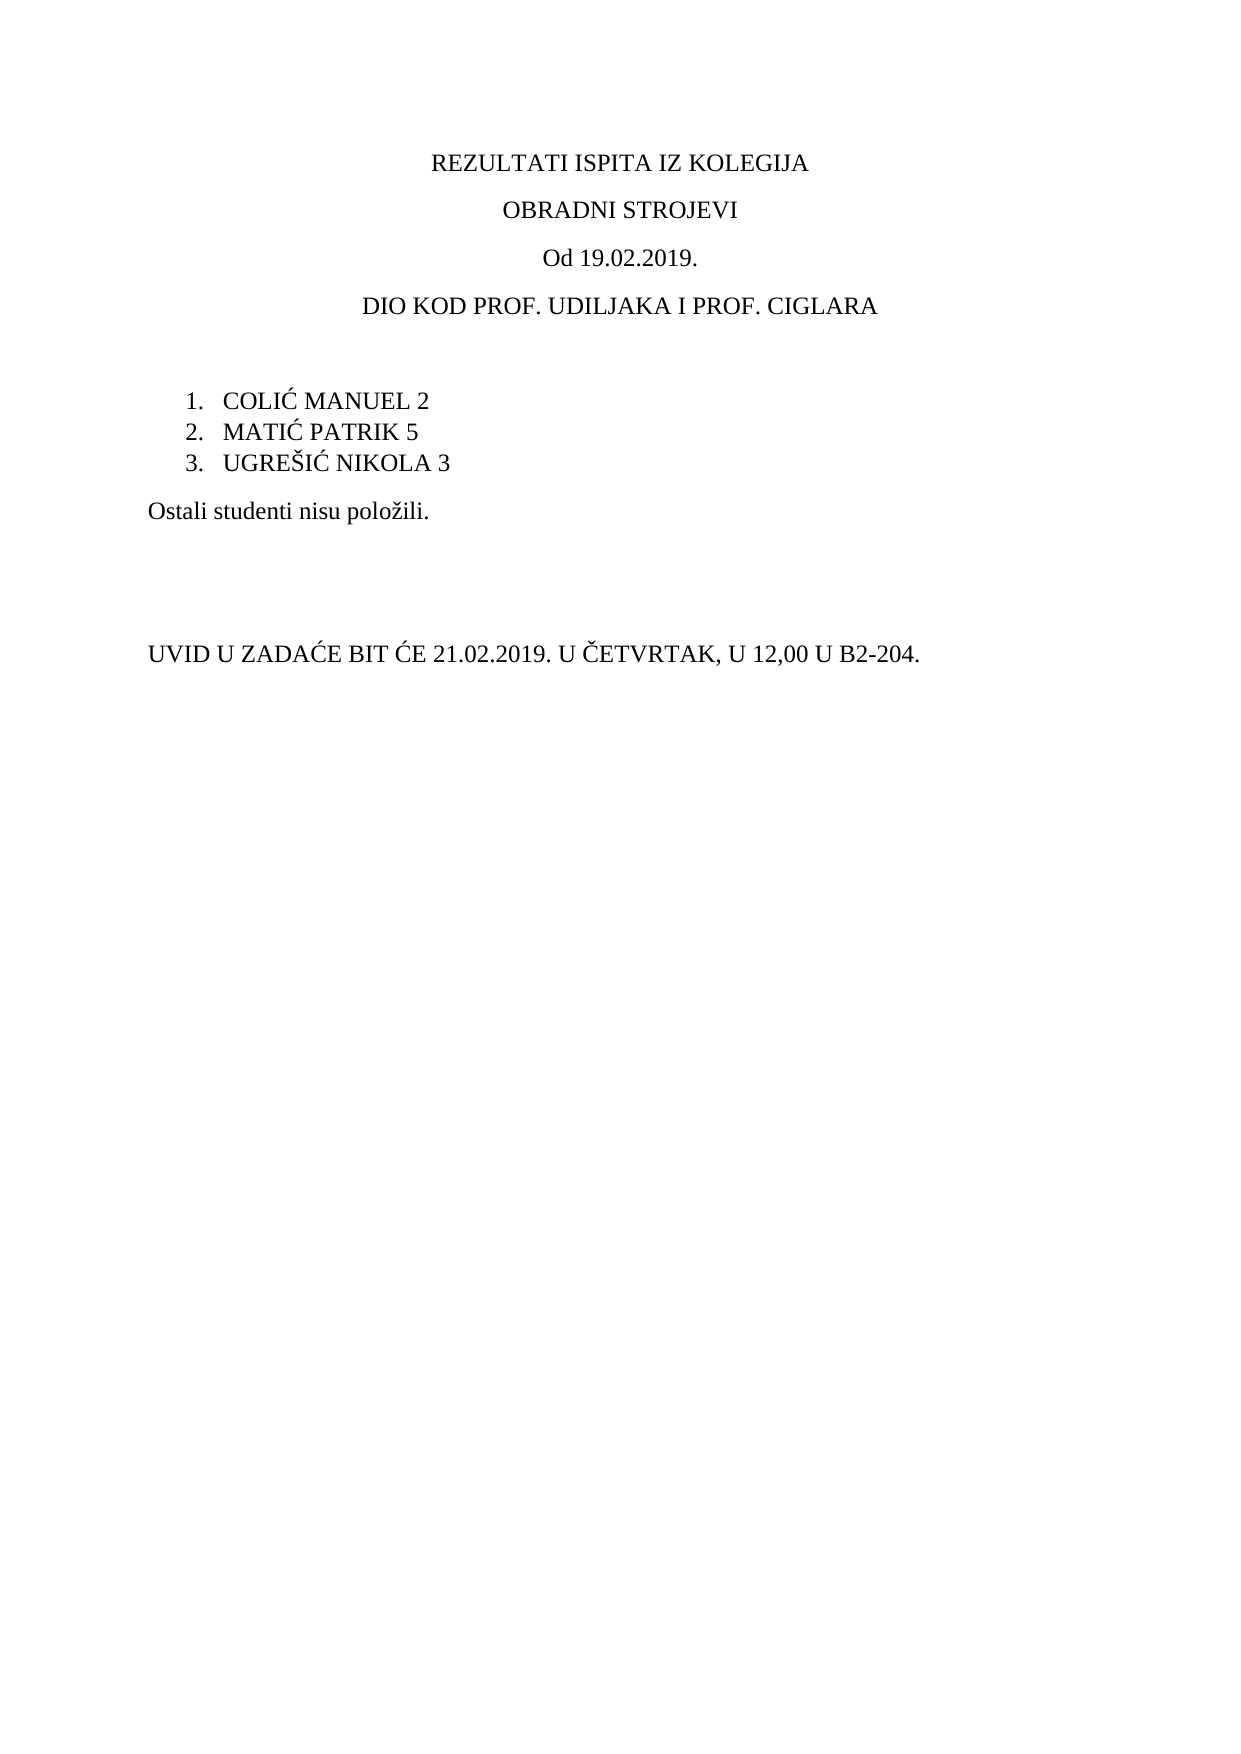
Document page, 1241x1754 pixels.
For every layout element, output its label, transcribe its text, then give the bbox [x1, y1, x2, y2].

text DIO KOD PROF. UDILJAKA I PROF. CIGLARA [148, 291, 1093, 319]
list COLIĆ MANUEL 2 [185, 386, 1093, 415]
list UGREŠIĆ NIKOLA 3 [185, 448, 1093, 477]
text OBRADNI STROJEVI [148, 195, 1093, 224]
text Ostali studenti nisu položili. [148, 496, 1093, 525]
list MATIĆ PATRIK 5 [185, 417, 1093, 446]
text UVID U ZADAĆE BIT ĆE 21.02.2019. U ČETVRTAK, U 12,00 U B2-204. [148, 639, 1093, 668]
text Od 19.02.2019. [148, 243, 1093, 272]
text REZULTATI ISPITA IZ KOLEGIJA [148, 148, 1093, 176]
